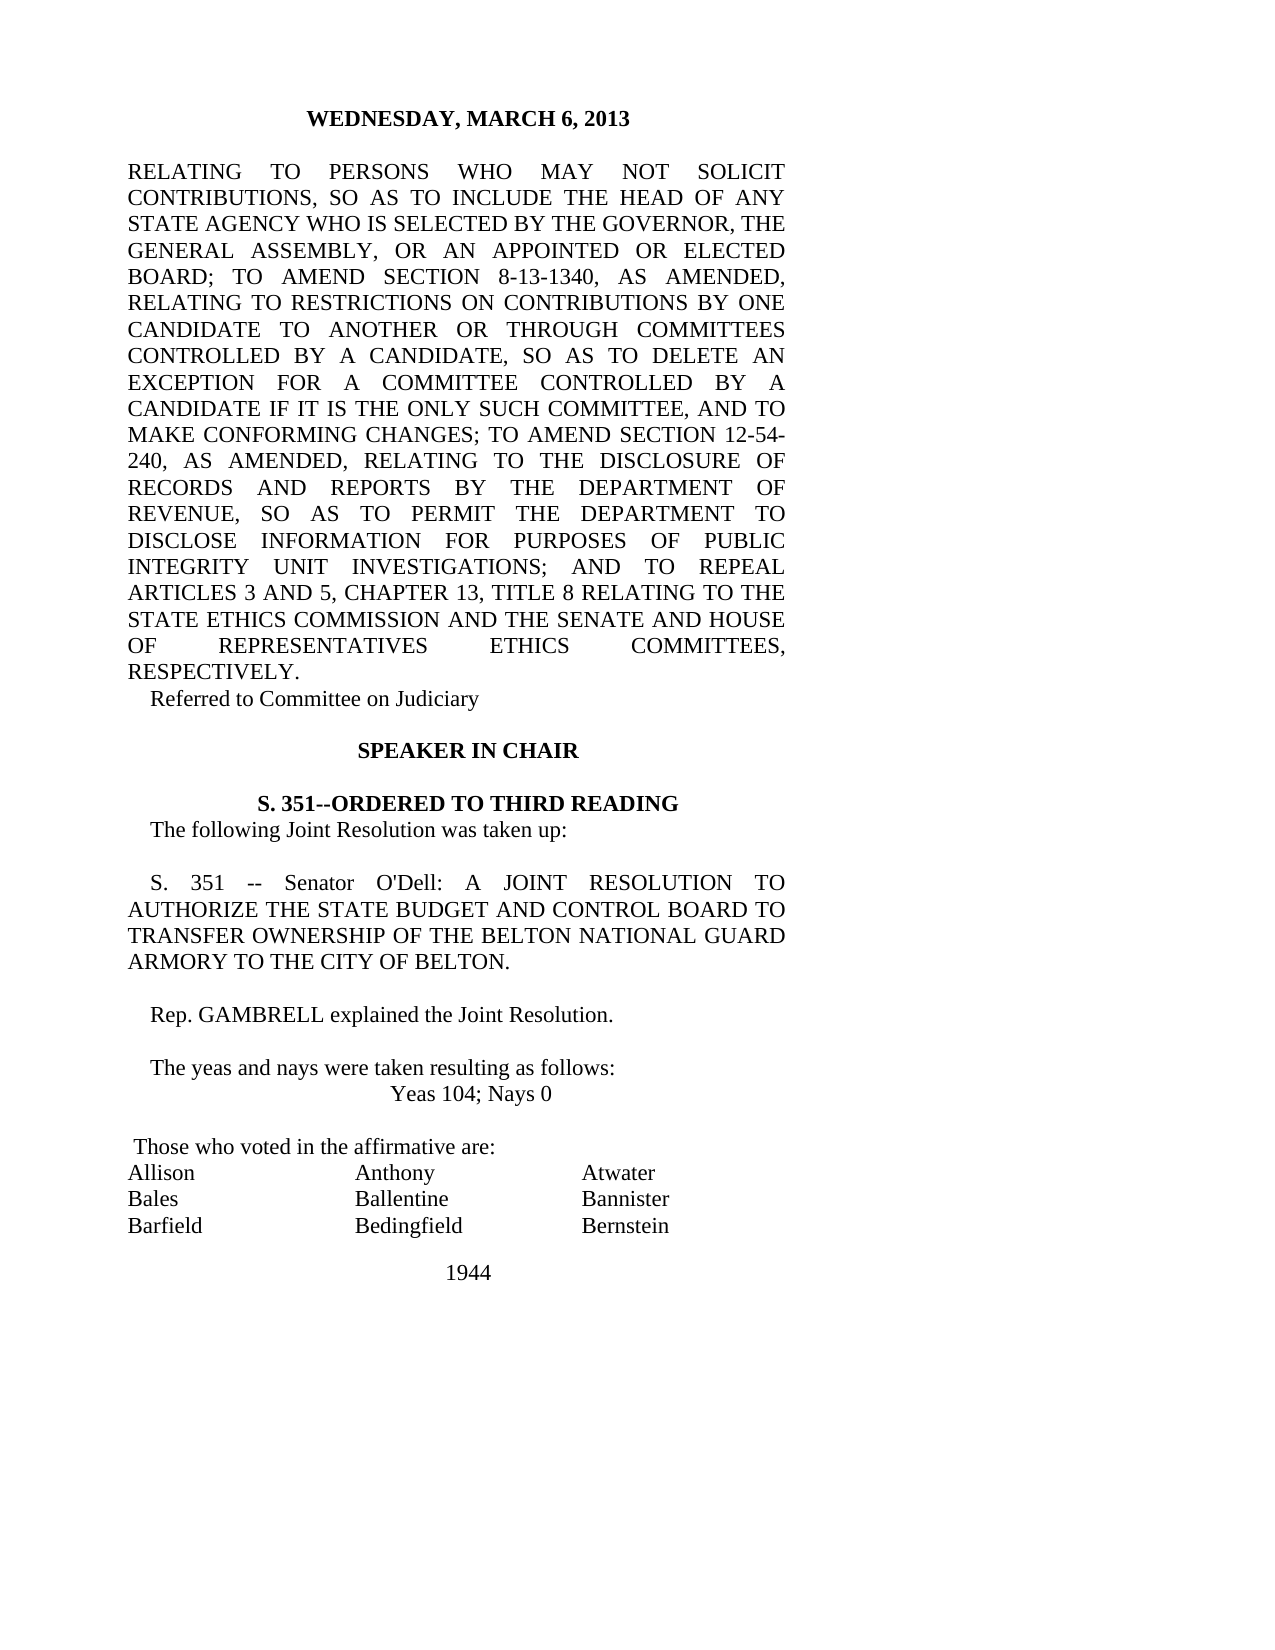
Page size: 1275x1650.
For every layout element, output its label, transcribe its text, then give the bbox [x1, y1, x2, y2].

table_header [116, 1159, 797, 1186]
text S. 351 -- Senator O'Dell: A JOINT RESOLUTION TO AUTHORIZE THE STATE BUDGET AND CONTROL BOARD TO TRANSFER OWNERSHIP OF THE BELTON NATIONAL GUARD ARMORY TO THE CITY OF BELTON. [127, 869, 786, 975]
text The yeas and nays were taken resulting as follows: [127, 1054, 786, 1080]
text Yeas 104; Nays 0 [127, 1080, 786, 1106]
text Referred to Committee on Judiciary [127, 685, 786, 711]
text SPEAKER IN CHAIR [127, 737, 786, 764]
text Those who voted in the affirmative are: [127, 1133, 786, 1159]
text The following Joint Resolution was taken up: [127, 817, 786, 843]
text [127, 158, 786, 685]
text Rep. GAMBRELL explained the Joint Resolution. [127, 1001, 786, 1027]
text S. 351--ORDERED TO THIRD READING [127, 790, 786, 817]
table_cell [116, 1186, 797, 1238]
